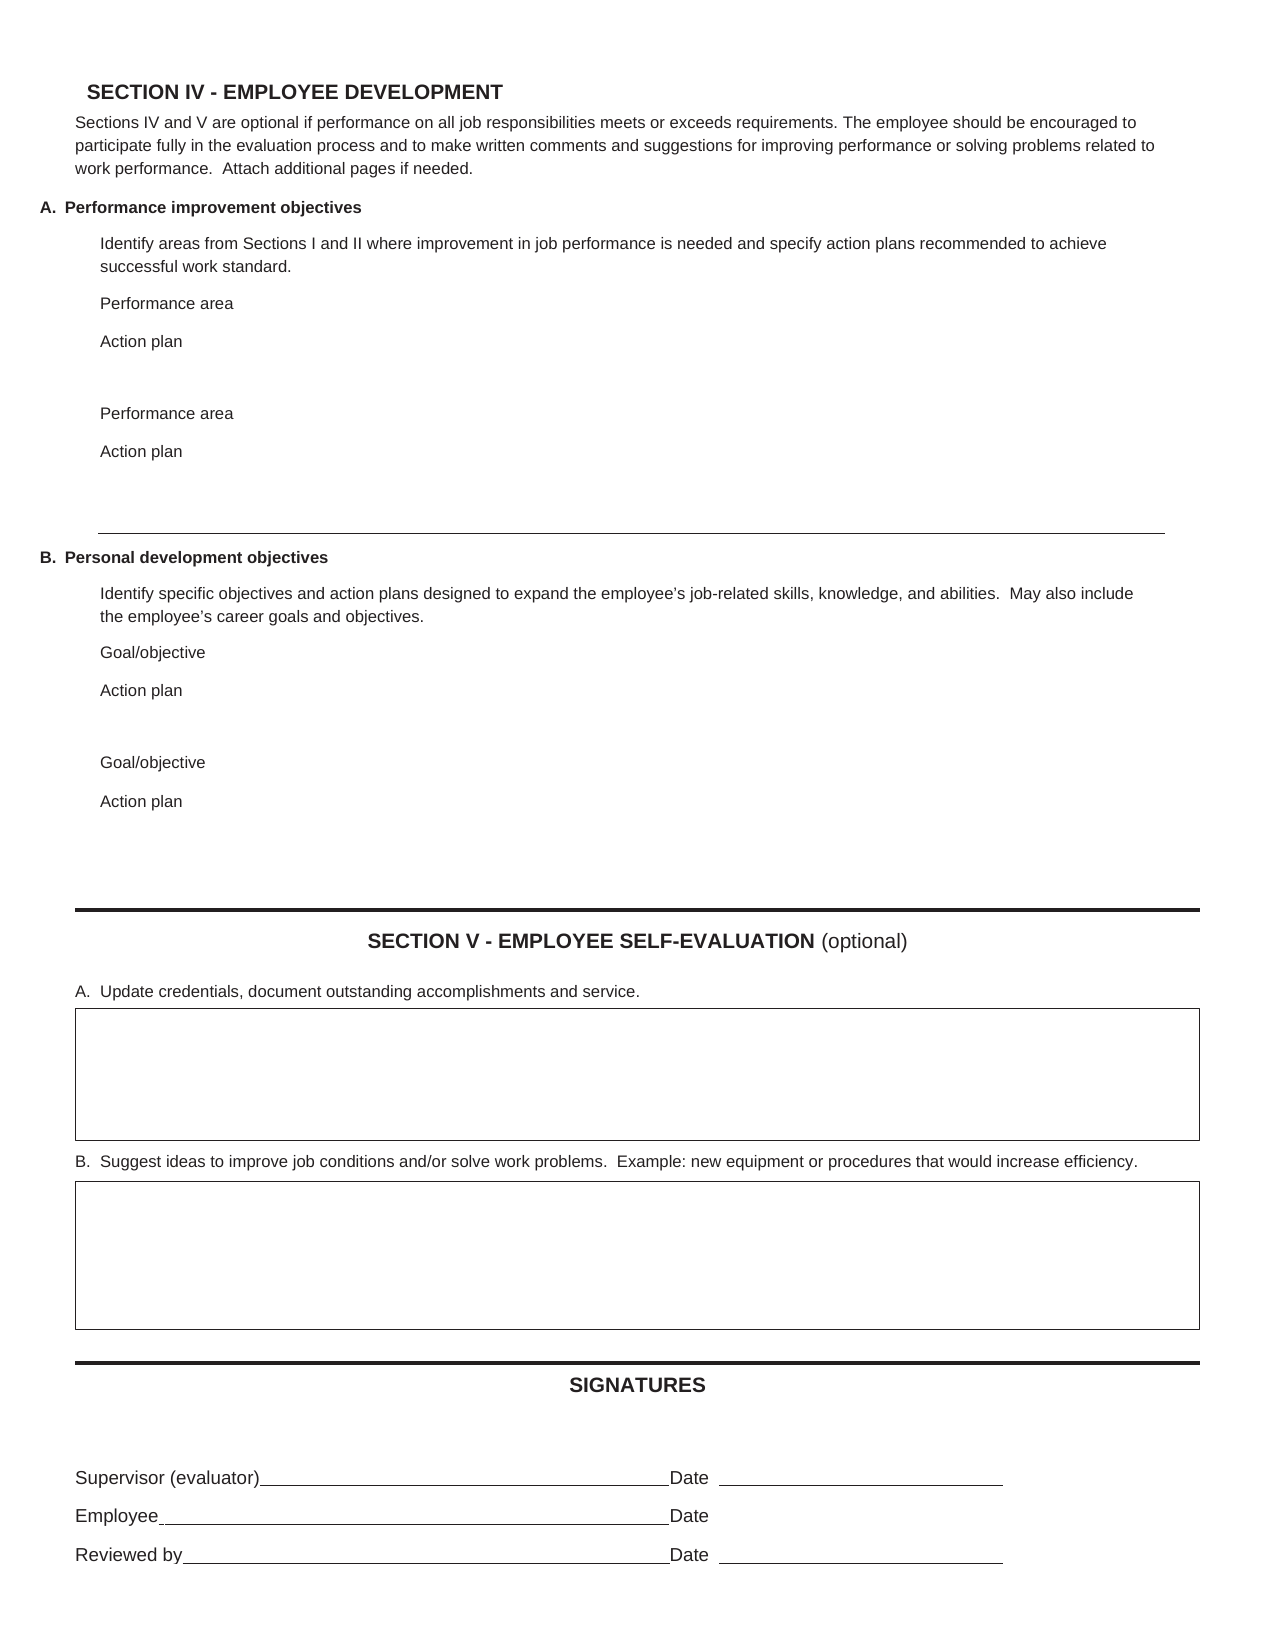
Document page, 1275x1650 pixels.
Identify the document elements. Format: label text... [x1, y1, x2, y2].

subtitle Supervisor (evaluator) Date [75, 1467, 1206, 1488]
subtitle SIGNATURES [69, 1373, 1206, 1397]
text SECTION IV - EMPLOYEE DEVELOPMENT [87, 80, 1206, 104]
text Goal/objective Action plan [100, 753, 250, 811]
text SECTION V - EMPLOYEE SELF-EVALUATION (optional) [367, 928, 1206, 952]
list Update credentials, document outstanding accomplishments and service. [75, 981, 1206, 1001]
text Performance area Action plan [100, 293, 277, 351]
subtitle Personal development objectives [39, 547, 1206, 567]
subtitle Performance improvement objectives [39, 198, 1206, 217]
text Sections IV and V are optional if performance on all job responsibilities meets or exceeds requirements. The employee should be encouraged to participate fully in the evaluation process and to make written comments and suggestions for improving performance or solving problems related to work performance. Attach additional pages if needed. [75, 113, 1195, 178]
text Performance area Action plan [100, 404, 277, 461]
text Identify areas from Sections I and II where improvement in job performance is needed and specify action plans recommended to achieve successful work standard. [100, 234, 1189, 276]
text Goal/objective Action plan [100, 643, 250, 700]
list Suggest ideas to improve job conditions and/or solve work problems. Example: new equipment or procedures that would increase efficiency. [75, 1152, 1206, 1171]
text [75, 1505, 1003, 1527]
text Identify specific objectives and action plans designed to expand the employee’s job-related skills, knowledge, and abilities. May also include the employee’s career goals and objectives. [100, 583, 1162, 626]
